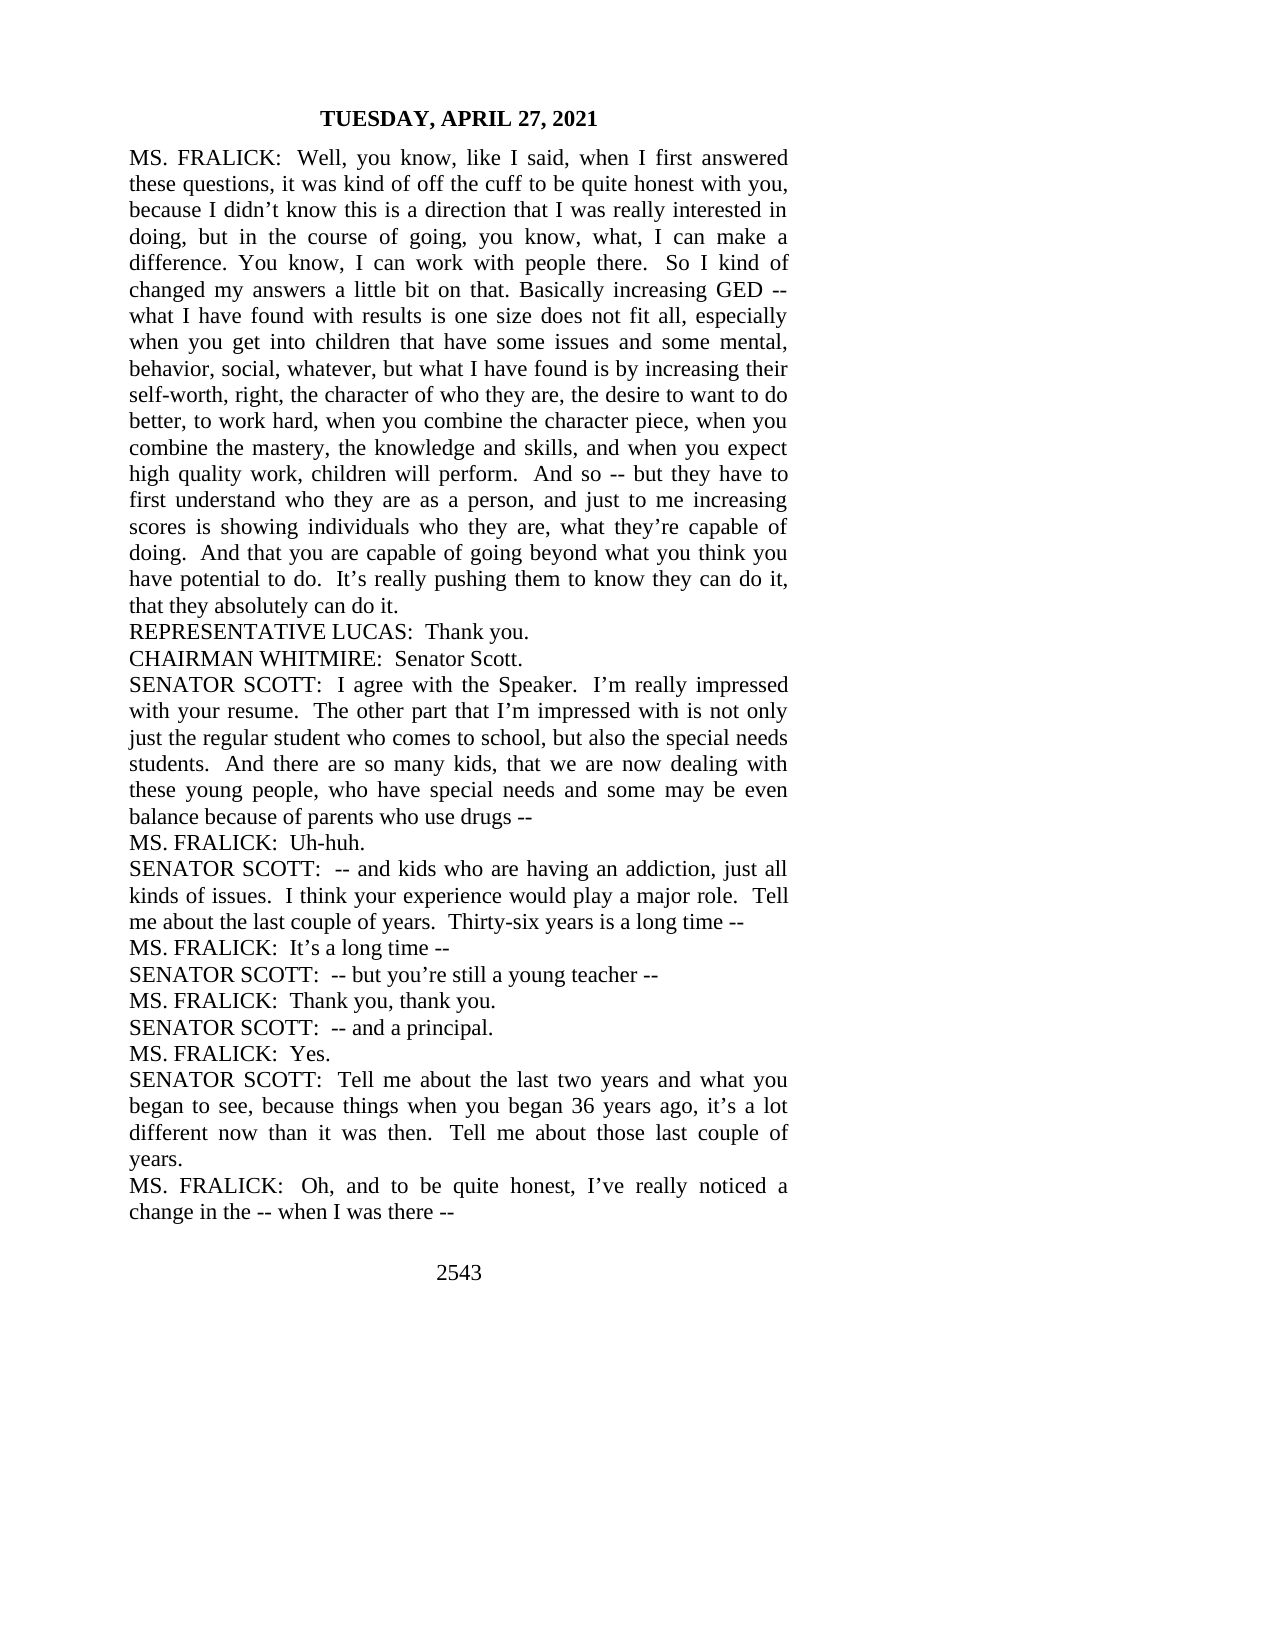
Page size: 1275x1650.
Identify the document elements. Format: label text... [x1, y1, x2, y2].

text MS. FRALICK: Well, you know, like I said, when I first answered these questions, it was kind of off the cuff to be quite honest with you, because I didn’t know this is a direction that I was really interested in doing, but in the course of going, you know, what, I can make a difference. You know, I can work with people there. So I kind of changed my answers a little bit on that. Basically increasing GED -- what I have found with results is one size does not fit all, especially when you get into children that have some issues and some mental, behavior, social, whatever, but what I have found is by increasing their self-worth, right, the character of who they are, the desire to want to do better, to work hard, when you combine the character piece, when you combine the mastery, the knowledge and skills, and when you expect high quality work, children will perform. And so -- but they have to first understand who they are as a person, and just to me increasing scores is showing individuals who they are, what they’re capable of doing. And that you are capable of going beyond what you think you have potential to do. It’s really pushing them to know they can do it, that they absolutely can do it. [129, 144, 789, 618]
text SENATOR SCOTT: -- and kids who are having an addiction, just all kinds of issues. I think your experience would play a major role. Tell me about the last couple of years. Thirty-six years is a long time -- [129, 855, 789, 934]
text SENATOR SCOTT: -- and a principal. [129, 1013, 789, 1040]
text MS. FRALICK: Oh, and to be quite honest, I’ve really noticed a change in the -- when I was there -- [129, 1172, 789, 1224]
text MS. FRALICK: Uh-huh. [129, 829, 789, 855]
text MS. FRALICK: It’s a long time -- [129, 934, 789, 961]
text MS. FRALICK: Yes. [129, 1040, 789, 1066]
text CHAIRMAN WHITMIRE: Senator Scott. [129, 644, 789, 671]
text MS. FRALICK: Thank you, thank you. [129, 987, 789, 1013]
text SENATOR SCOTT: I agree with the Speaker. I’m really impressed with your resume. The other part that I’m impressed with is not only just the regular student who comes to school, but also the special needs students. And there are so many kids, that we are now dealing with these young people, who have special needs and some may be even balance because of parents who use drugs -- [129, 671, 789, 829]
text SENATOR SCOTT: -- but you’re still a young teacher -- [129, 961, 789, 987]
text SENATOR SCOTT: Tell me about the last two years and what you began to see, because things when you began 36 years ago, it’s a lot different now than it was then. Tell me about those last couple of years. [129, 1066, 789, 1172]
text REPRESENTATIVE LUCAS: Thank you. [129, 618, 789, 644]
